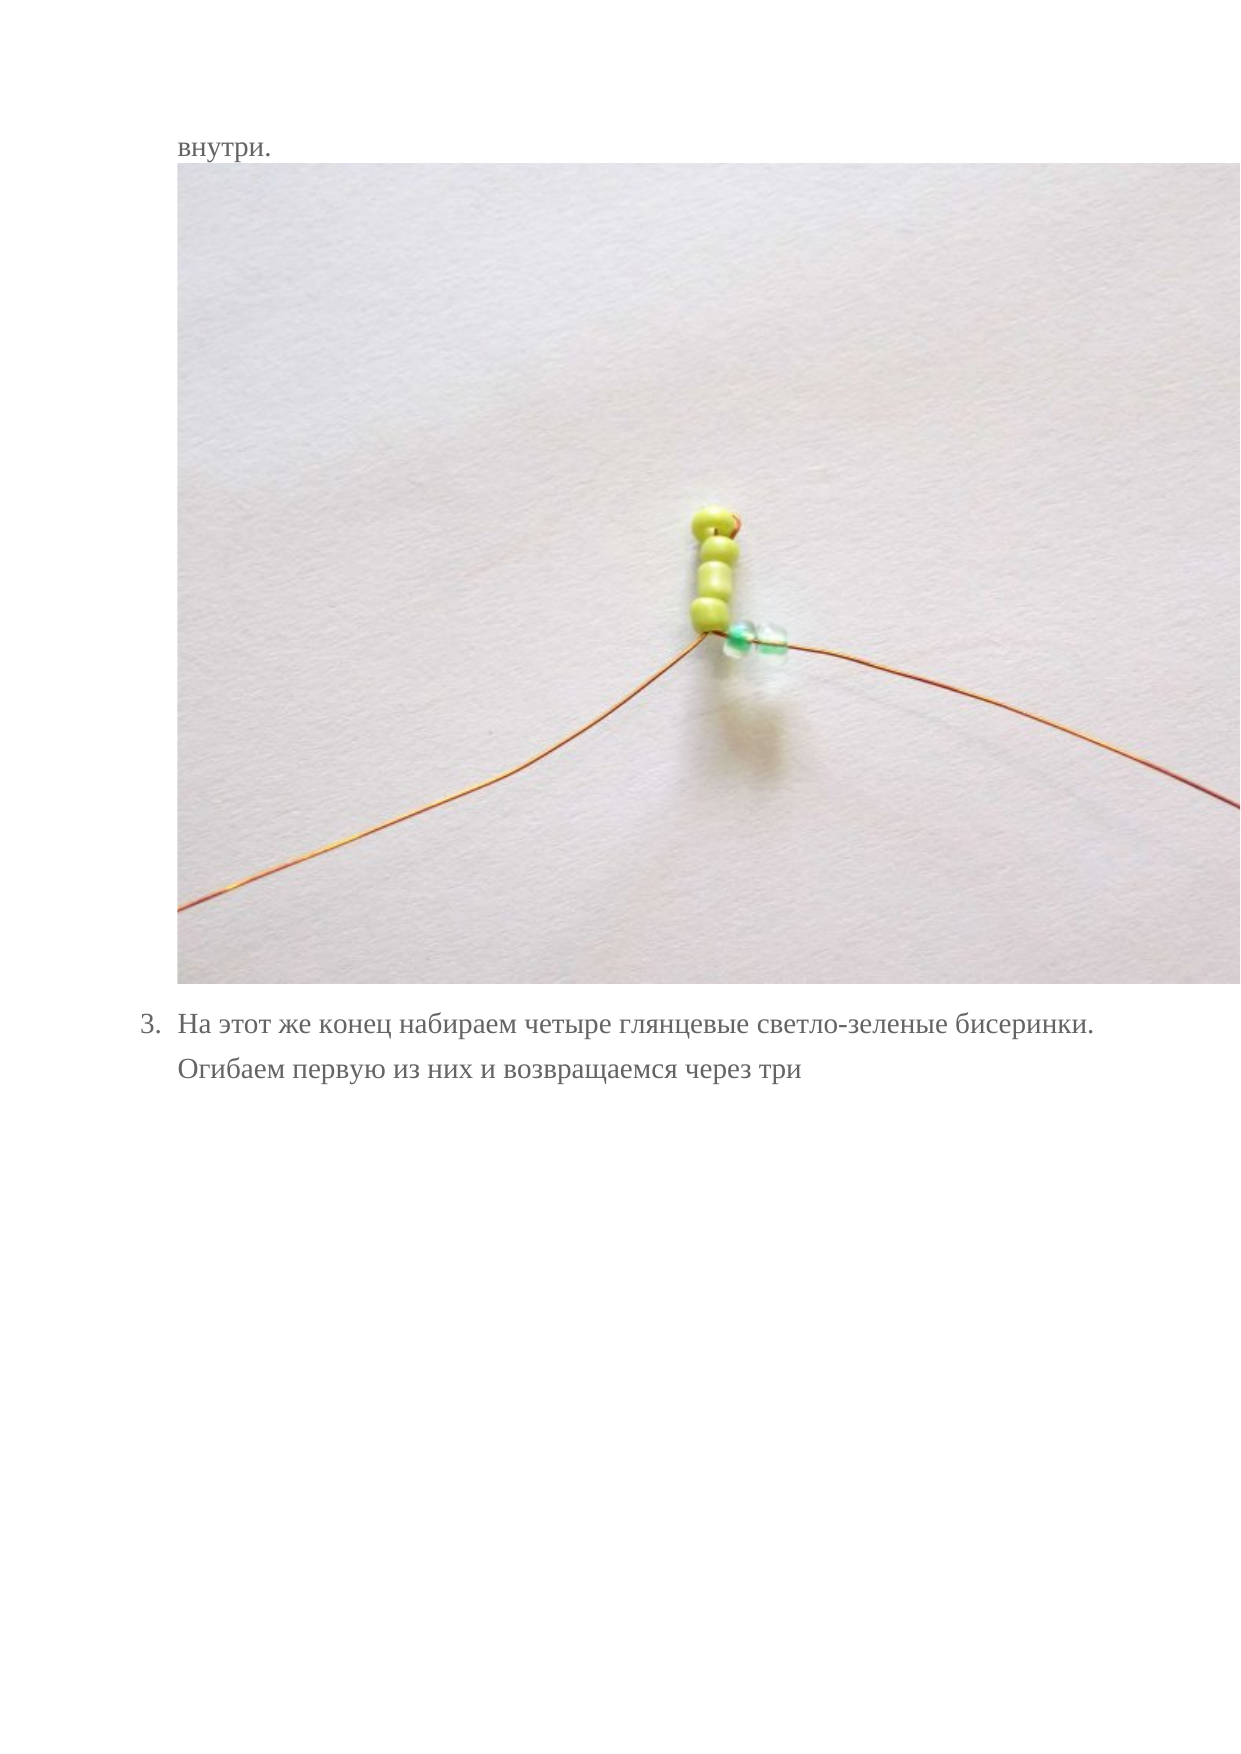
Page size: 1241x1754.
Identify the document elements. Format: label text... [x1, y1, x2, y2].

picture [177, 163, 1241, 984]
list На этот же конец набираем четыре глянцевые светло-зеленые бисеринки. Огибаем первую из них и возвращаемся через три следующие. [140, 995, 1152, 1085]
